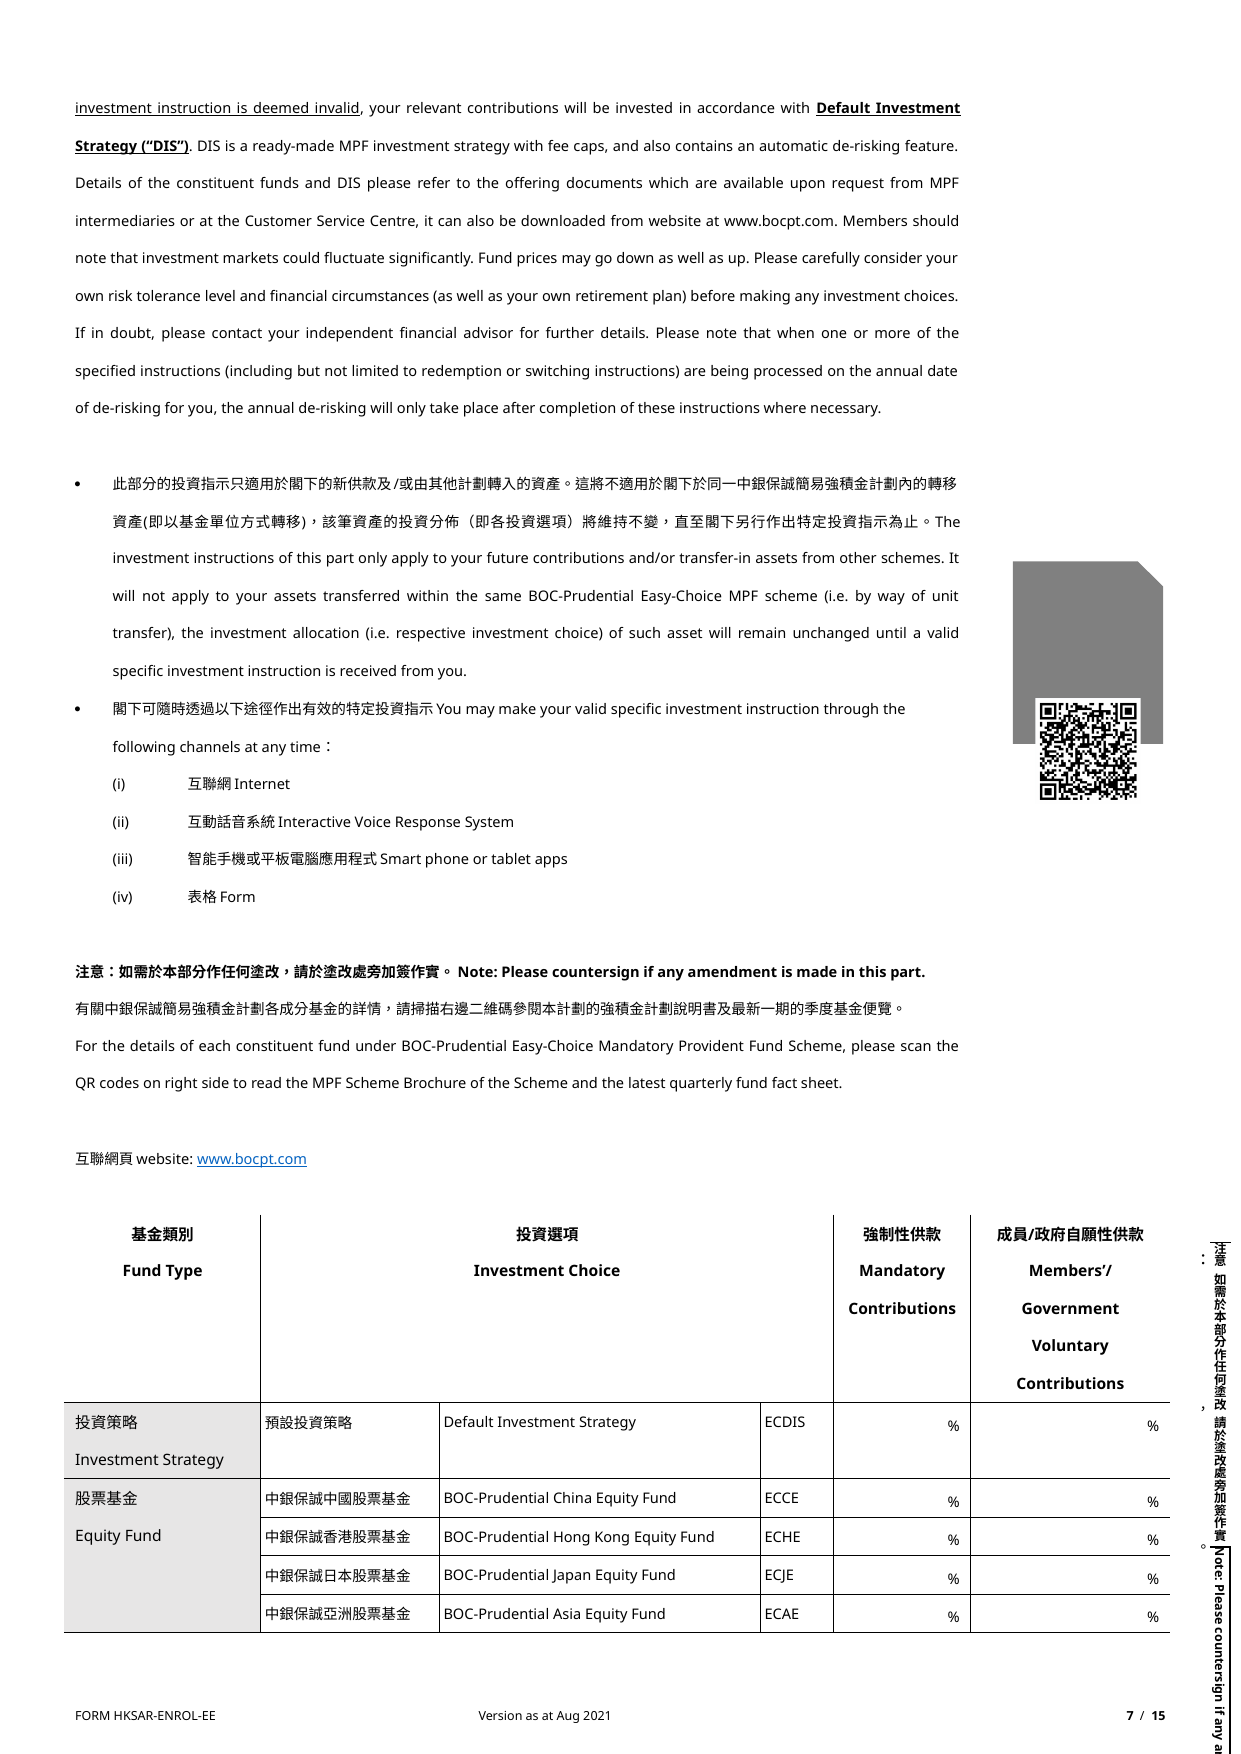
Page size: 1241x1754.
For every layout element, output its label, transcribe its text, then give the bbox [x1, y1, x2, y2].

table_cell 中銀保誠亞洲股票基金 [261, 1595, 439, 1632]
table_cell BOC-Prudential Hong Kong Equity Fund [440, 1518, 760, 1555]
table_cell 基金類別 Fund Type [64, 1215, 260, 1402]
table_cell ECHE [761, 1518, 833, 1555]
table_cell BOC-Prudential China Equity Fund [440, 1479, 760, 1517]
table_cell Default Investment Strategy [440, 1403, 760, 1478]
table_cell 投資策略 Investment Strategy [64, 1403, 260, 1478]
table_cell 預設投資策略 [261, 1403, 439, 1478]
table_cell 有關中銀保誠簡易強積金計劃各成分基金的詳情，請掃描右邊二維碼參閱本計劃的強積金計劃說明書及最新一期的季度基金便覽。 For the details of each constituent fund under BOC-Prudential Easy-Choice Mandatory Provident Fund Scheme, please scan the QR codes on right side to read the MPF Scheme Brochure of the Scheme and the latest quarterly fund fact sheet. 互聯網頁website: www.bocpt.com [64, 990, 960, 1214]
table_cell 強制性供款 Mandatory Contributions [834, 1215, 970, 1402]
table_cell % [834, 1403, 970, 1478]
table_cell % [834, 1479, 970, 1517]
table_cell BOC-Prudential Japan Equity Fund [440, 1556, 760, 1594]
table_cell ECAE [761, 1595, 833, 1632]
table_cell ECJE [761, 1556, 833, 1594]
table_cell % [971, 1479, 1170, 1517]
table_cell ECDIS [761, 1403, 833, 1478]
table_cell % [834, 1595, 970, 1632]
table_cell BOC-Prudential Asia Equity Fund [440, 1595, 760, 1632]
table_cell % [971, 1595, 1170, 1632]
table_cell % [971, 1556, 1170, 1594]
table_cell ECCE [761, 1479, 833, 1517]
table_cell 中銀保誠中國股票基金 [261, 1479, 439, 1517]
table_cell 中銀保誠香港股票基金 [261, 1518, 439, 1555]
table_cell 成員/政府自願性供款 Members’/Government Voluntary Contributions [971, 1215, 1170, 1402]
table_cell 股票基金 Equity Fund [64, 1479, 260, 1632]
table_cell 中銀保誠日本股票基金 [261, 1556, 439, 1594]
table_cell % [834, 1518, 970, 1555]
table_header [64, 90, 960, 989]
table_cell % [971, 1403, 1170, 1478]
table_cell % [834, 1556, 970, 1594]
picture [1035, 698, 1141, 804]
table_cell % [971, 1518, 1170, 1555]
table_cell 投資選項 Investment Choice [261, 1215, 833, 1402]
